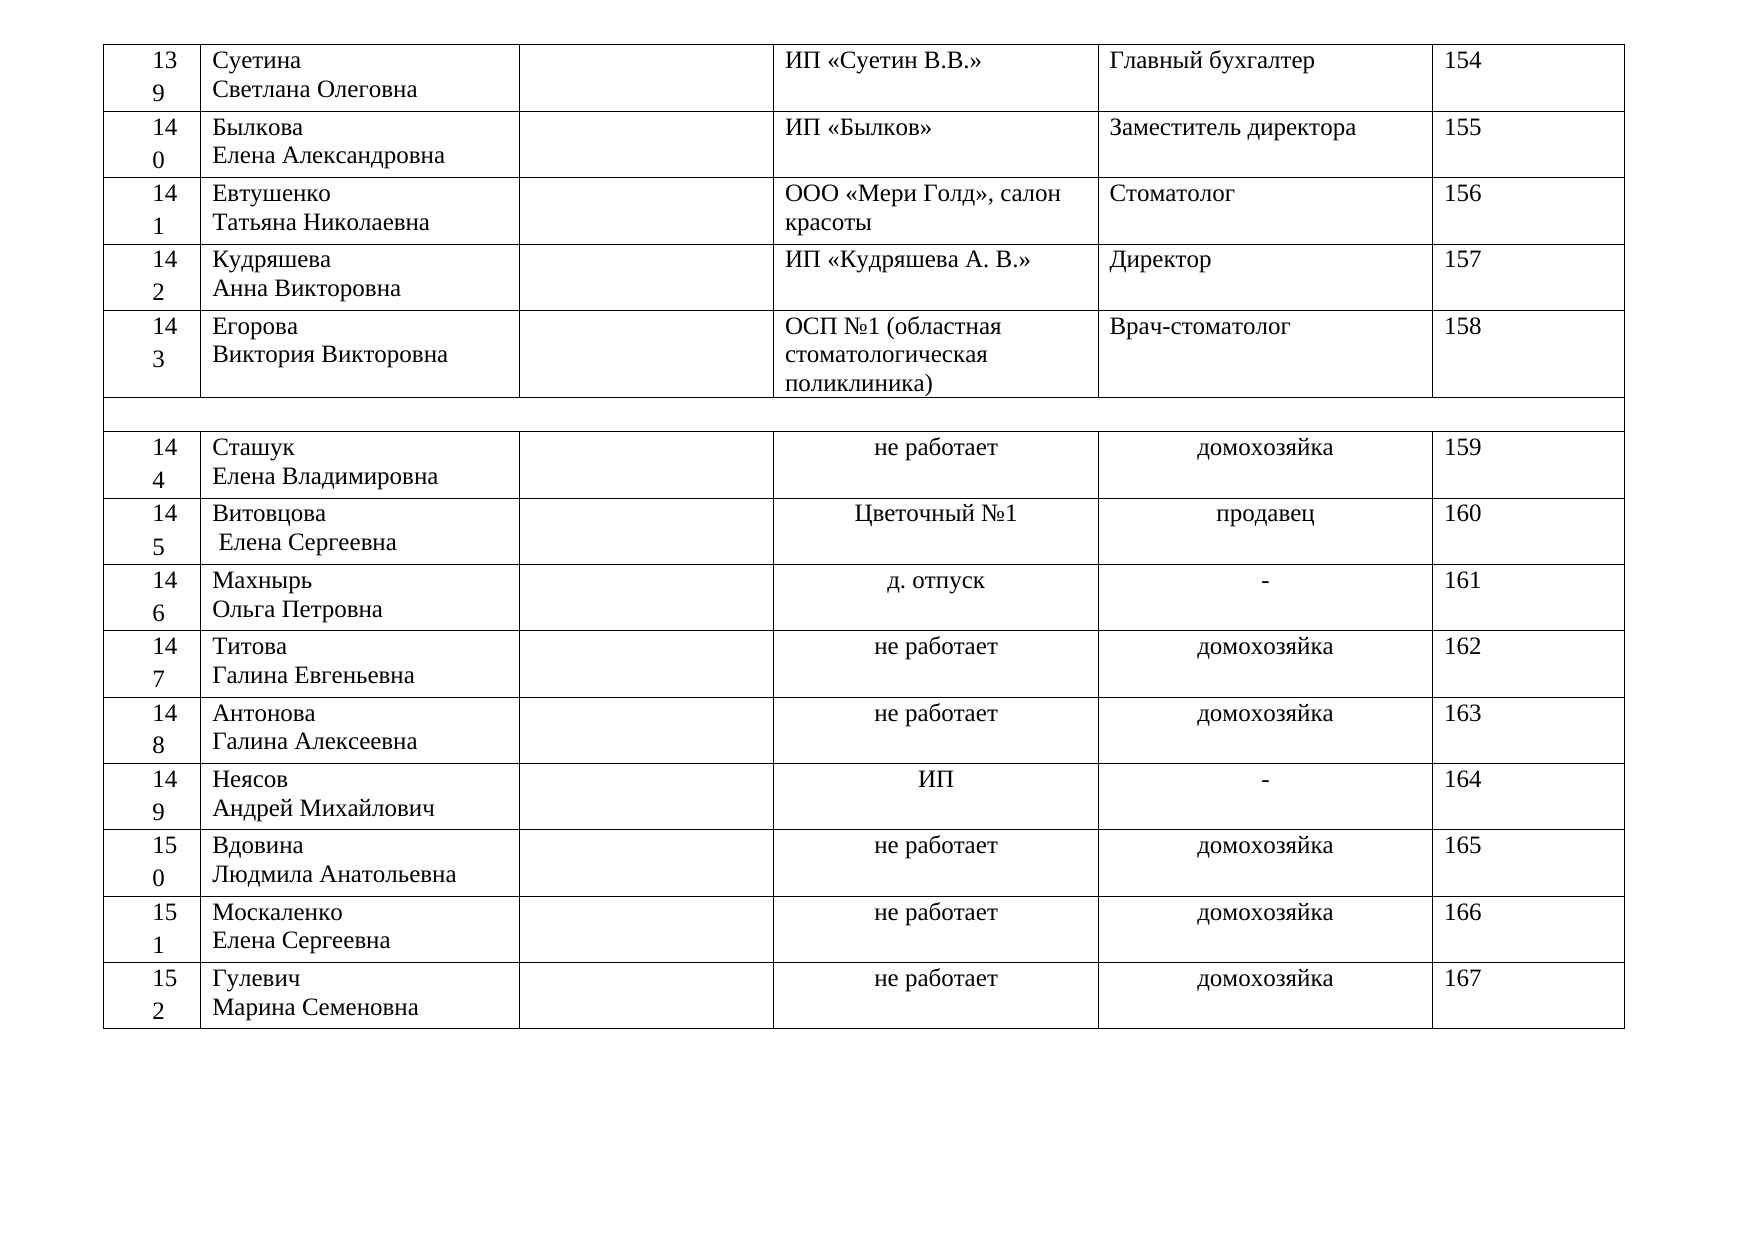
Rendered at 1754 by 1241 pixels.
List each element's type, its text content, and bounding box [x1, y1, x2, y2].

table_cell Неясов Андрей Михайлович [201, 764, 519, 829]
table_cell Витовцова Елена Сергеевна [201, 499, 519, 564]
table_cell 156 [1433, 178, 1624, 243]
table_cell не работает [774, 698, 1098, 763]
table_cell 158 [1433, 311, 1624, 397]
table_cell Евтушенко Татьяна Николаевна [201, 178, 519, 243]
table_cell [520, 963, 773, 1028]
table_cell 147 [104, 631, 200, 697]
table_cell [520, 830, 773, 896]
table_cell Стоматолог [1099, 178, 1432, 243]
table_cell Махнырь Ольга Петровна [201, 565, 519, 630]
table_cell [520, 245, 773, 310]
table_cell Егорова Виктория Викторовна [201, 311, 519, 397]
table_cell 151 [104, 897, 200, 962]
table_cell домохозяйка [1099, 631, 1432, 697]
table_cell 161 [1433, 565, 1624, 630]
table_cell 163 [1433, 698, 1624, 763]
table_cell Вдовина Людмила Анатольевна [201, 830, 519, 896]
table_cell ИП «Кудряшева А. В.» [774, 245, 1098, 310]
table_cell 146 [104, 565, 200, 630]
table_cell 144 [104, 432, 200, 497]
table_cell не работает [774, 432, 1098, 497]
table_cell 167 [1433, 963, 1624, 1028]
table_cell Кудряшева Анна Викторовна [201, 245, 519, 310]
table_cell 165 [1433, 830, 1624, 896]
table_cell Былкова Елена Александровна [201, 112, 519, 177]
table_cell 166 [1433, 897, 1624, 962]
table_cell [520, 45, 773, 111]
table_cell Директор [1099, 245, 1432, 310]
table_cell домохозяйка [1099, 963, 1432, 1028]
table_cell [520, 112, 773, 177]
table_cell Сташук Елена Владимировна [201, 432, 519, 497]
table_cell Заместитель директора [1099, 112, 1432, 177]
table_cell домохозяйка [1099, 897, 1432, 962]
table_cell домохозяйка [1099, 698, 1432, 763]
table_cell [520, 311, 773, 397]
table_cell [520, 698, 773, 763]
table_cell 141 [104, 178, 200, 243]
table_cell Суетина Светлана Олеговна [201, 45, 519, 111]
table_cell - [1099, 764, 1432, 829]
table_cell - [1099, 565, 1432, 630]
table_cell Главный бухгалтер [1099, 45, 1432, 111]
table_cell Антонова Галина Алексеевна [201, 698, 519, 763]
table_cell Гулевич Марина Семеновна [201, 963, 519, 1028]
table_cell [520, 499, 773, 564]
table_cell ОСП №1 (областная стоматологическая поликлиника) [774, 311, 1098, 397]
table_cell [104, 398, 1624, 431]
table_cell ООО «Мери Голд», салон красоты [774, 178, 1098, 243]
table_cell 155 [1433, 112, 1624, 177]
table_cell домохозяйка [1099, 830, 1432, 896]
table_cell Титова Галина Евгеньевна [201, 631, 519, 697]
table_cell 150 [104, 830, 200, 896]
table_cell не работает [774, 897, 1098, 962]
table_cell 140 [104, 112, 200, 177]
table_cell 164 [1433, 764, 1624, 829]
table_cell [520, 178, 773, 243]
table_cell 149 [104, 764, 200, 829]
table_cell 148 [104, 698, 200, 763]
table_cell 154 [1433, 45, 1624, 111]
table_cell 145 [104, 499, 200, 564]
table_cell продавец [1099, 499, 1432, 564]
table_cell ИП [774, 764, 1098, 829]
table_cell [520, 897, 773, 962]
table_cell Москаленко Елена Сергеевна [201, 897, 519, 962]
table_cell 159 [1433, 432, 1624, 497]
table_cell не работает [774, 963, 1098, 1028]
table_cell 162 [1433, 631, 1624, 697]
table_cell 157 [1433, 245, 1624, 310]
table_cell не работает [774, 631, 1098, 697]
table_cell д. отпуск [774, 565, 1098, 630]
table_cell [520, 432, 773, 497]
table_cell ИП «Суетин В.В.» [774, 45, 1098, 111]
table_cell 143 [104, 311, 200, 397]
table_cell 152 [104, 963, 200, 1028]
table_cell Врач-стоматолог [1099, 311, 1432, 397]
table_cell 160 [1433, 499, 1624, 564]
table_cell 139 [104, 45, 200, 111]
table_cell 142 [104, 245, 200, 310]
table_cell Цветочный №1 [774, 499, 1098, 564]
table_cell [520, 631, 773, 697]
table_cell не работает [774, 830, 1098, 896]
table_cell домохозяйка [1099, 432, 1432, 497]
table_cell ИП «Былков» [774, 112, 1098, 177]
table_cell [520, 764, 773, 829]
table_cell [520, 565, 773, 630]
